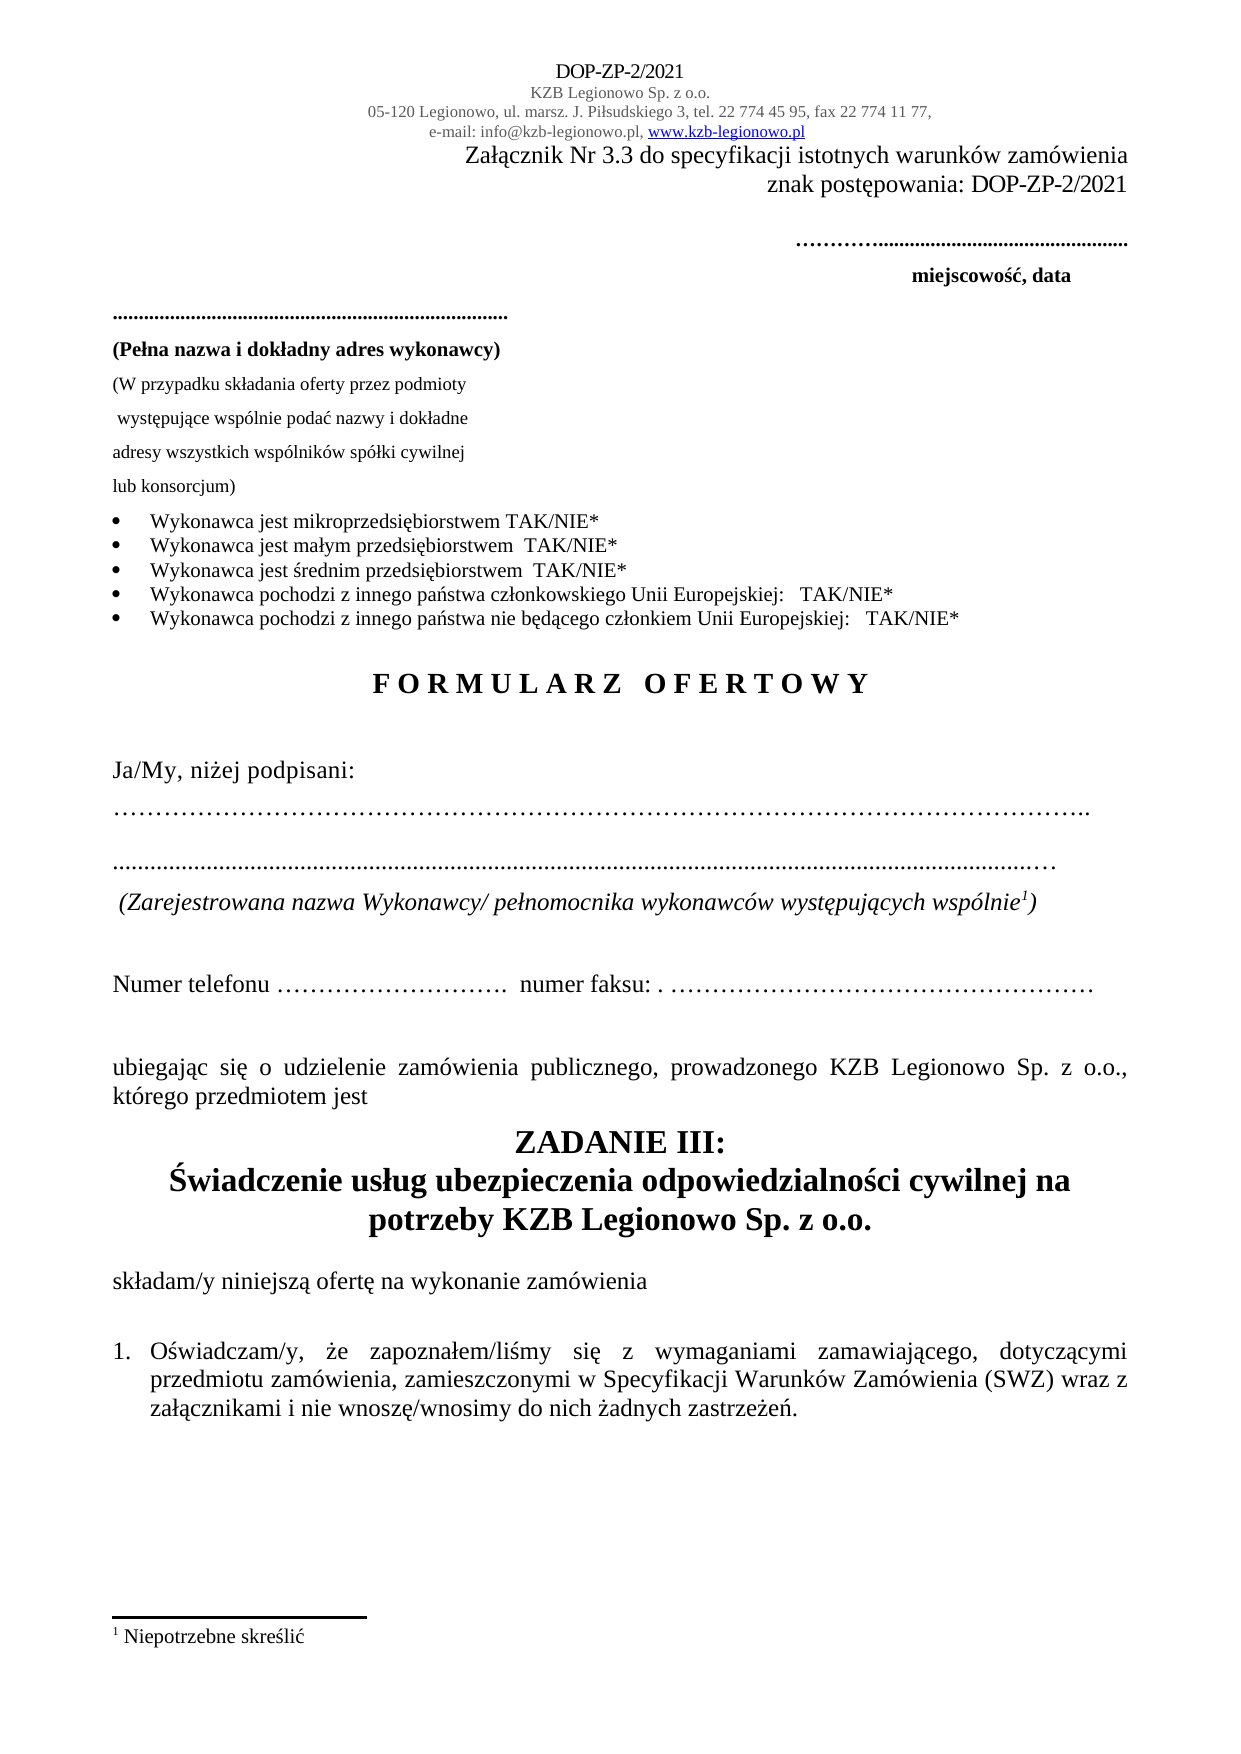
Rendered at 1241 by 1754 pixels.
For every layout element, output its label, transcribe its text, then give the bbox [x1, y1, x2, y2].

list Wykonawca jest średnim przedsiębiorstwem TAK/NIE* [112, 557, 1128, 582]
list Wykonawca jest mikroprzedsiębiorstwem TAK/NIE* [112, 509, 1128, 533]
text ............................................................................ [112, 300, 1128, 324]
text ubiegając się o udzielenie zamówienia publicznego, prowadzonego KZB Legionowo Sp. z o.o., którego przedmiotem jest [112, 1052, 1128, 1109]
text Ja/My, niżej podpisani: [112, 758, 1128, 783]
list Wykonawca pochodzi z innego państwa nie będącego członkiem Unii Europejskiej: TAK/NIE* [112, 606, 1128, 630]
text miejscowość, data [776, 263, 1128, 287]
text składam/y niniejszą ofertę na wykonanie zamówienia [112, 1266, 1128, 1294]
text (Pełna nazwa i dokładny adres wykonawcy) [112, 337, 1128, 361]
text ZADANIE III: [112, 1122, 1128, 1160]
text znak postępowania: DOP-ZP-2/2021 [112, 169, 1128, 198]
text Numer telefonu ………………………. numer faksu: . …………………………………………… [112, 969, 1128, 998]
text (W przypadku składania oferty przez podmioty [112, 373, 1128, 395]
list Wykonawca jest małym przedsiębiorstwem TAK/NIE* [112, 533, 1128, 557]
text (Zarejestrowana nazwa Wykonawcy/ pełnomocnika wykonawców występujących wspólnie) [112, 887, 1128, 916]
text …………................................................ [112, 227, 1128, 251]
text występujące wspólnie podać nazwy i dokładne [112, 407, 1128, 429]
list Wykonawca pochodzi z innego państwa członkowskiego Unii Europejskiej: TAK/NIE* [112, 582, 1128, 606]
text lub konsorcjum) [112, 475, 1128, 497]
text …………………………………………………………………………………………………….. [112, 796, 1128, 821]
list Oświadczam/y, że zapoznałem/liśmy się z wymaganiami zamawiającego, dotyczącymi przedmiotu zamówienia, zamieszczonymi w Specyfikacji Warunków Zamówienia (SWZ) wraz z załącznikami i nie wnoszę/wnosimy do nich żadnych zastrzeżeń. [112, 1336, 1128, 1422]
text … [112, 846, 1128, 874]
text Świadczenie usług ubezpieczenia odpowiedzialności cywilnej na potrzeby KZB Legionowo Sp. z o.o. [112, 1160, 1128, 1237]
text adresy wszystkich wspólników spółki cywilnej [112, 441, 1128, 463]
text F O R M U L A R Z O F E R T O W Y [112, 666, 1128, 700]
text Załącznik Nr 3.3 do specyfikacji istotnych warunków zamówienia [112, 141, 1128, 169]
